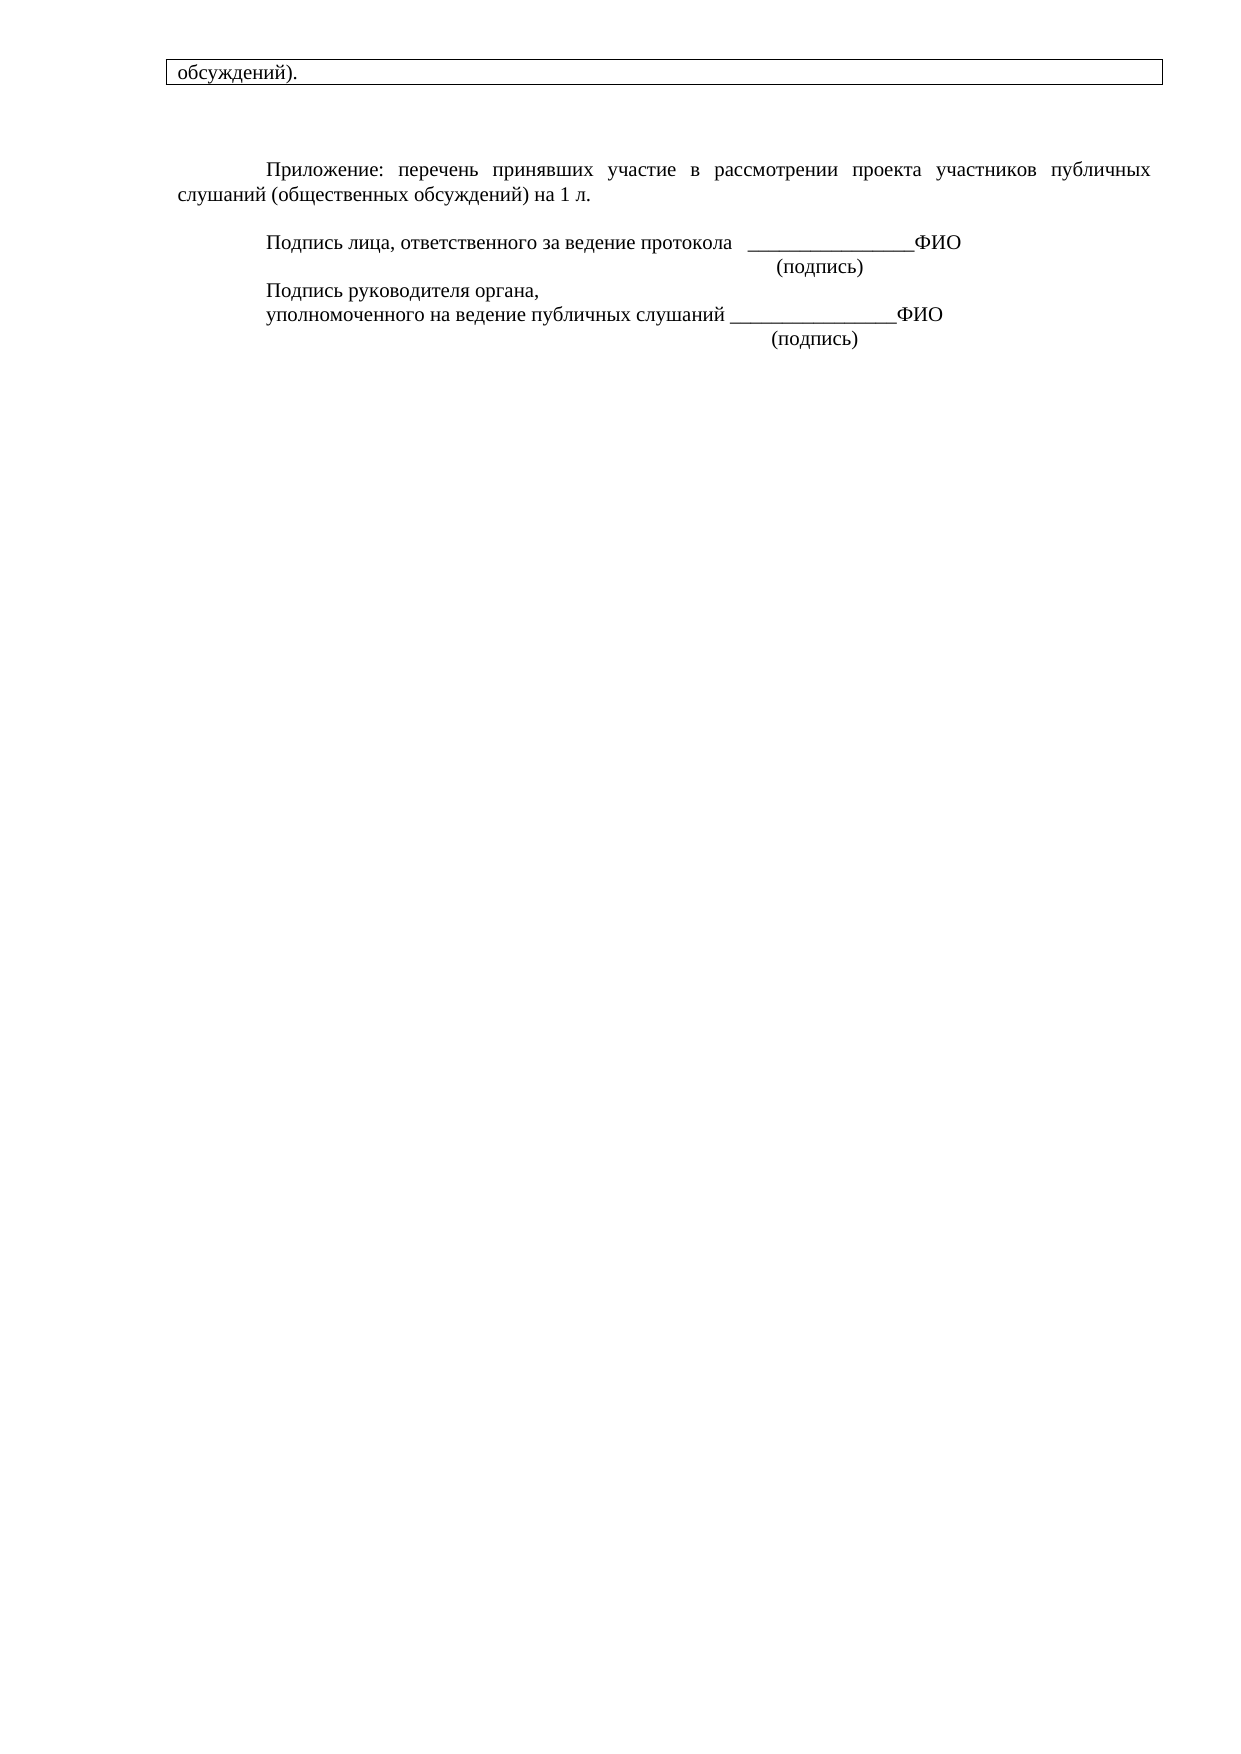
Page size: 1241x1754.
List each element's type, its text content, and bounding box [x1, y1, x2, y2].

text Подпись руководителя органа, [177, 278, 1152, 302]
text Приложение: перечень принявших участие в рассмотрении проекта участников публичных слушаний (общественных обсуждений) на 1 л. [177, 157, 1152, 206]
text Подпись лица, ответственного за ведение протокола ________________ФИО [177, 229, 1152, 254]
text (подпись) [177, 254, 1152, 278]
text уполномоченного на ведение публичных слушаний ________________ФИО [177, 302, 1152, 326]
text (подпись) [177, 326, 1152, 350]
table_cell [167, 60, 1162, 84]
